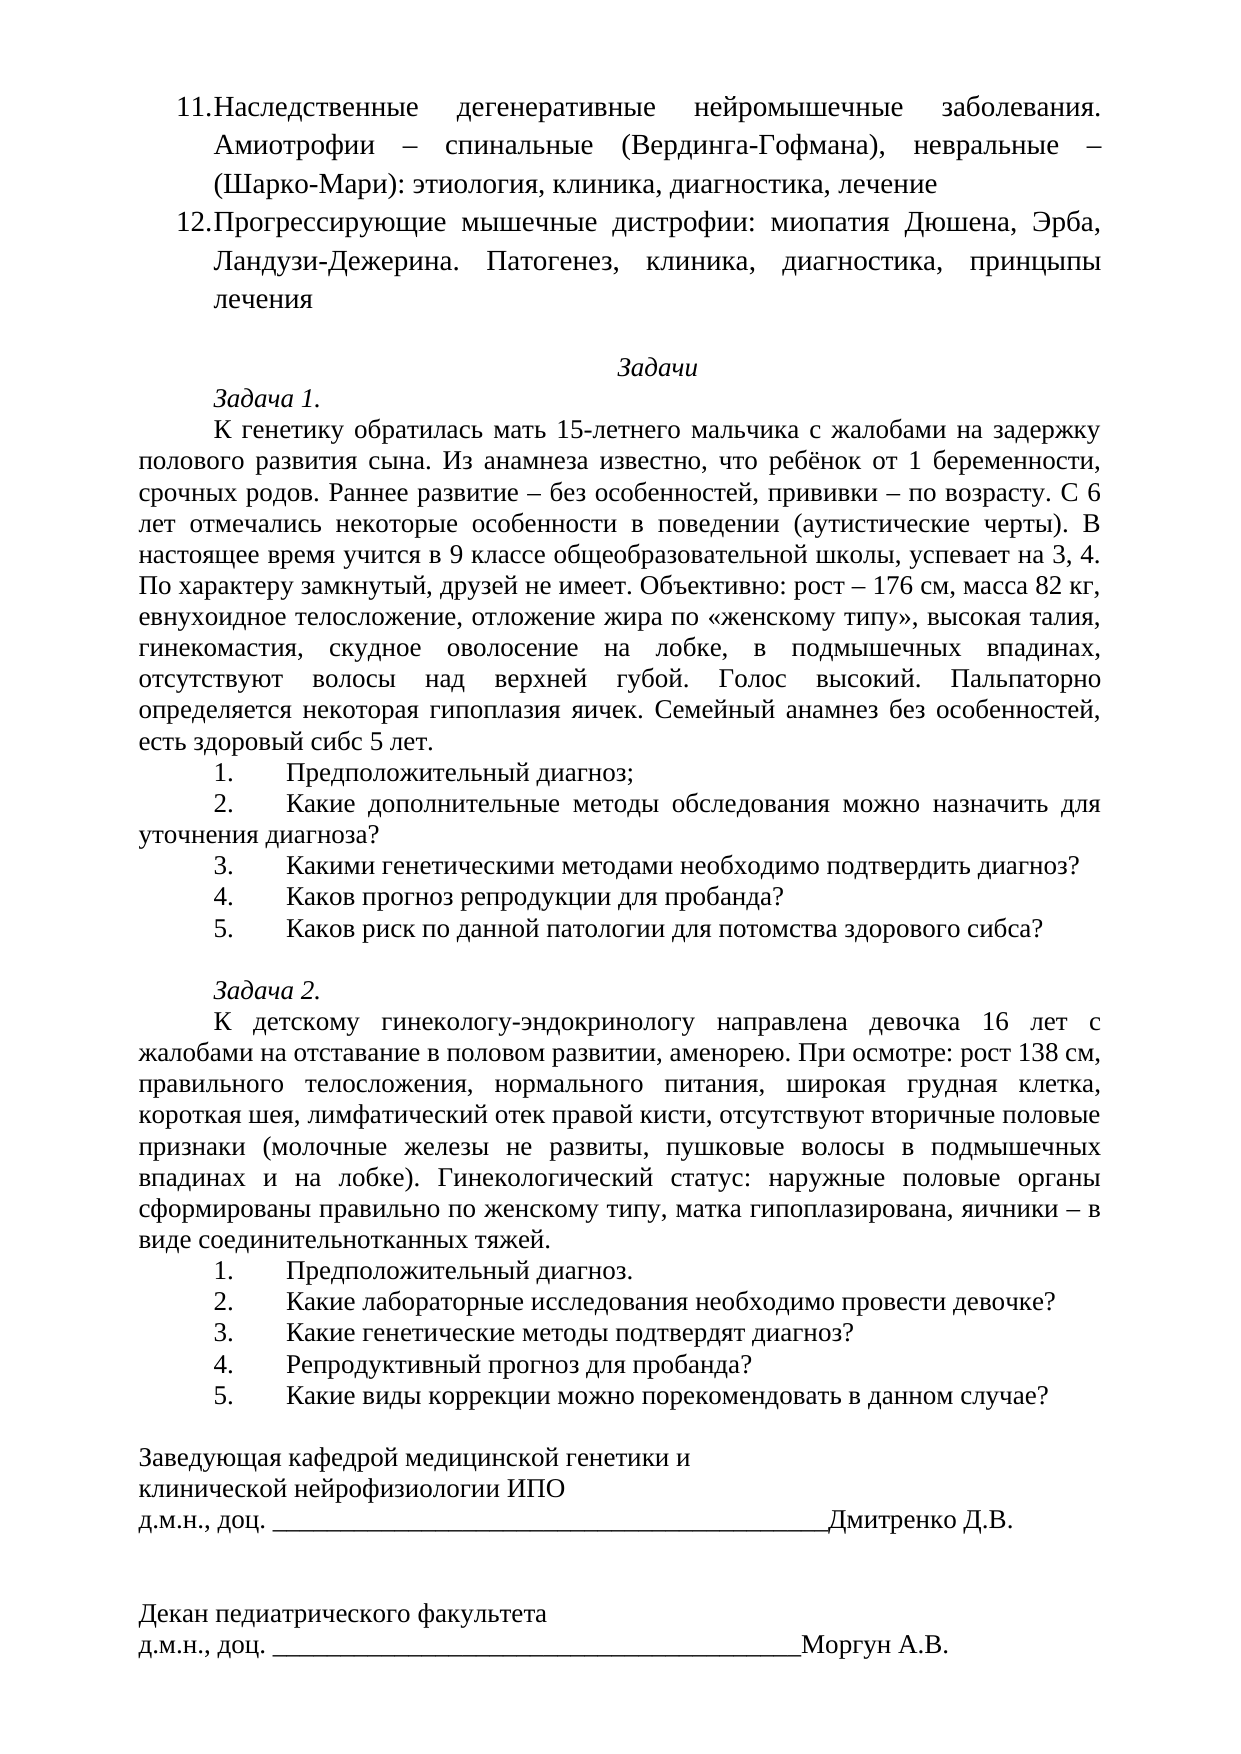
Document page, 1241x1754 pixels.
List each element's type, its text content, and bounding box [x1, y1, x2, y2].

text клинической нейрофизиологии ИПО [138, 1472, 1102, 1503]
list Задача 1. [213, 382, 1102, 413]
list Какие лабораторные исследования необходимо провести девочке? [138, 1285, 1102, 1317]
list Какие дополнительные методы обследования можно назначить для уточнения диагноза? [138, 787, 1102, 849]
list Предположительный диагноз; [138, 756, 1102, 787]
text д.м.н., доц. _________________________________________Дмитренко Д.В. [138, 1503, 1102, 1534]
list Наследственные дегенеративные нейромышечные заболевания. Амиотрофии – спинальные (Вердинга-Гофмана), невральные – (Шарко-Мари): этиология, клиника, диагностика, лечение [176, 89, 1102, 199]
list Прогрессирующие мышечные дистрофии: миопатия Дюшена, Эрба, Ландузи-Дежерина. Патогенез, клиника, диагностика, принцыпы лечения [176, 204, 1102, 315]
text Заведующая кафедрой медицинской генетики и [138, 1441, 1102, 1472]
list Задачи [138, 351, 1102, 382]
list Какие виды коррекции можно порекомендовать в данном случае? [138, 1379, 1102, 1410]
list Задача 2. [138, 974, 1102, 1005]
list Предположительный диагноз. [138, 1254, 1102, 1285]
list Какими генетическими методами необходимо подтвердить диагноз? [138, 849, 1102, 881]
text д.м.н., доц. _______________________________________Моргун А.В. [138, 1628, 1102, 1659]
list Репродуктивный прогноз для пробанда? [138, 1348, 1102, 1379]
list К генетику обратилась мать 15-летнего мальчика с жалобами на задержку полового развития сына. Из анамнеза известно, что ребёнок от 1 беременности, срочных родов. Раннее развитие – без особенностей, прививки – по возрасту. С 6 лет отмечались некоторые особенности в поведении (аутистические черты). В настоящее время учится в 9 классе общеобразовательной школы, успевает на 3, 4. По характеру замкнутый, друзей не имеет. Объективно: рост – 176 см, масса 82 кг, евнухоидное телосложение, отложение жира по «женскому типу», высокая талия, гинекомастия, скудное оволосение на лобке, в подмышечных впадинах, отсутствуют волосы над верхней губой. Голос высокий. Пальпаторно определяется некоторая гипоплазия яичек. Семейный анамнез без особенностей, есть здоровый сибс 5 лет. [138, 413, 1102, 756]
list Каков риск по данной патологии для потомства здорового сибса? [138, 912, 1102, 943]
text Декан педиатрического факультета [138, 1597, 1102, 1628]
list Каков прогноз репродукции для пробанда? [138, 881, 1102, 912]
list Какие генетические методы подтвердят диагноз? [138, 1317, 1102, 1348]
list К детскому гинекологу-эндокринологу направлена девочка 16 лет с жалобами на отставание в половом развитии, аменорею. При осмотре: рост 138 см, правильного телосложения, нормального питания, широкая грудная клетка, короткая шея, лимфатический отек правой кисти, отсутствуют вторичные половые признаки (молочные железы не развиты, пушковые волосы в подмышечных впадинах и на лобке). Гинекологический статус: наружные половые органы сформированы правильно по женскому типу, матка гипоплазирована, яичники – в виде соединительнотканных тяжей. [138, 1005, 1102, 1254]
